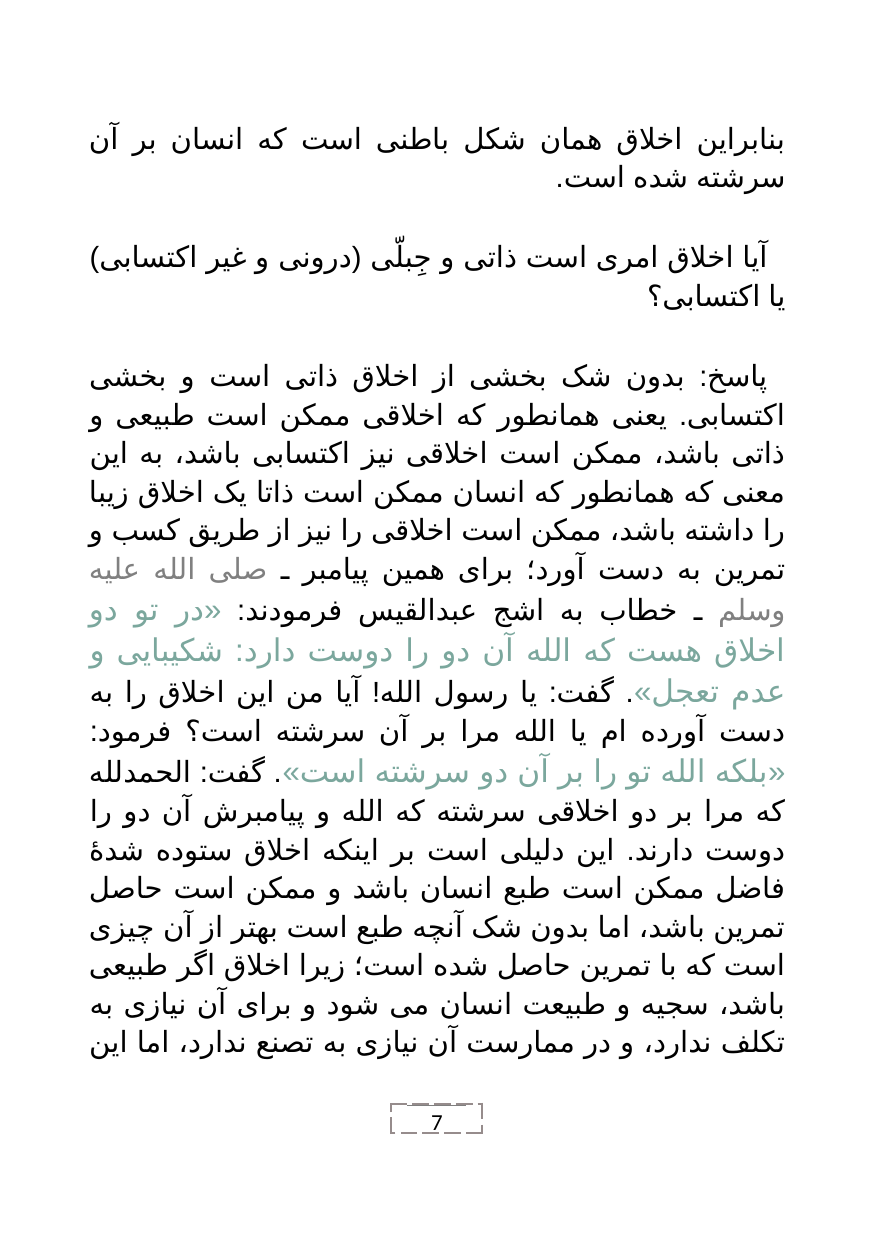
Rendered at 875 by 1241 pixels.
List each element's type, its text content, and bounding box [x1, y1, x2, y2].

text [89, 359, 785, 1059]
text آیا اخلاق امری است ذاتی و جِبلّی (درونی و غیر اکتسابی) یا اکتسابی؟ [89, 241, 785, 313]
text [89, 122, 785, 194]
